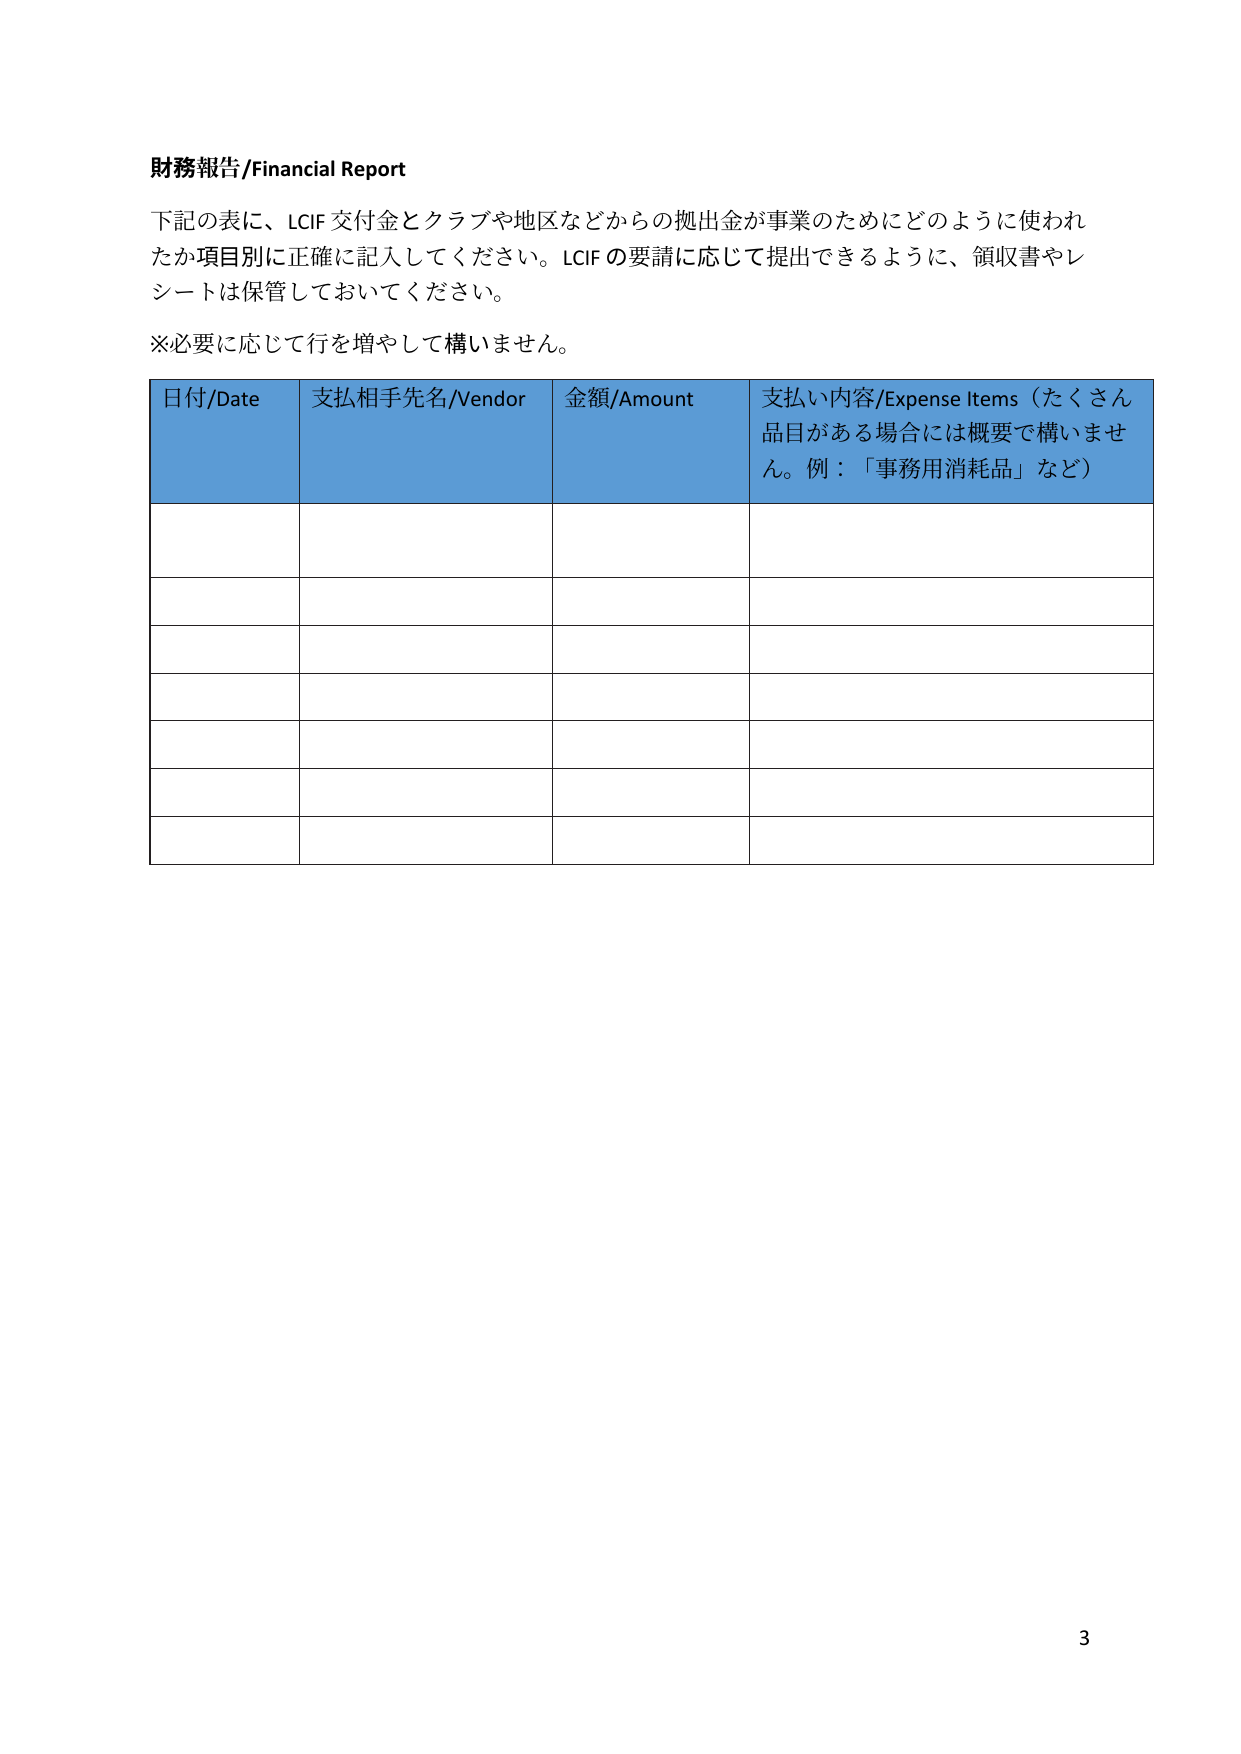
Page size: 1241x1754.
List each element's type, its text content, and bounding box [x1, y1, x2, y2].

table_cell [300, 626, 552, 673]
table_cell [300, 578, 552, 625]
table_cell [750, 817, 1153, 864]
table_cell [553, 578, 749, 625]
table_cell [151, 674, 299, 720]
table_cell [151, 721, 299, 768]
table_cell [300, 721, 552, 768]
table_cell [553, 626, 749, 673]
table_cell [151, 578, 299, 625]
table_cell [750, 626, 1153, 673]
table_cell [151, 626, 299, 673]
table_header 支払相手先名/Vendor [300, 380, 552, 503]
table_header 日付/Date [151, 380, 299, 503]
table_cell [300, 817, 552, 864]
table_cell [750, 578, 1153, 625]
text ※必要に応じて行を増やして構いません。 [150, 326, 1090, 359]
text 下記の表に、LCIF交付金とクラブや地区などからの拠出金が事業のためにどのように使われたか項目別に正確に記入してください。LCIFの要請に応じて提出できるように、領収書やレシートは保管しておいてください。 [150, 202, 1090, 307]
table_cell [300, 504, 552, 577]
text 財務報告/Financial Report [150, 150, 1090, 183]
table_cell [151, 769, 299, 816]
table_cell [300, 769, 552, 816]
table_cell [151, 817, 299, 864]
table_cell [553, 674, 749, 720]
table_cell [750, 504, 1153, 577]
table_cell [300, 674, 552, 720]
table_cell [553, 721, 749, 768]
table_header 支払い内容/Expense Items（たくさん品目がある場合には概要で構いません。例：「事務用消耗品」など） [750, 380, 1153, 503]
table_header 金額/Amount [553, 380, 749, 503]
table_cell [750, 674, 1153, 720]
table_cell [151, 504, 299, 577]
table_cell [750, 721, 1153, 768]
table_cell [553, 817, 749, 864]
table_cell [750, 769, 1153, 816]
table_cell [553, 504, 749, 577]
table_cell [553, 769, 749, 816]
